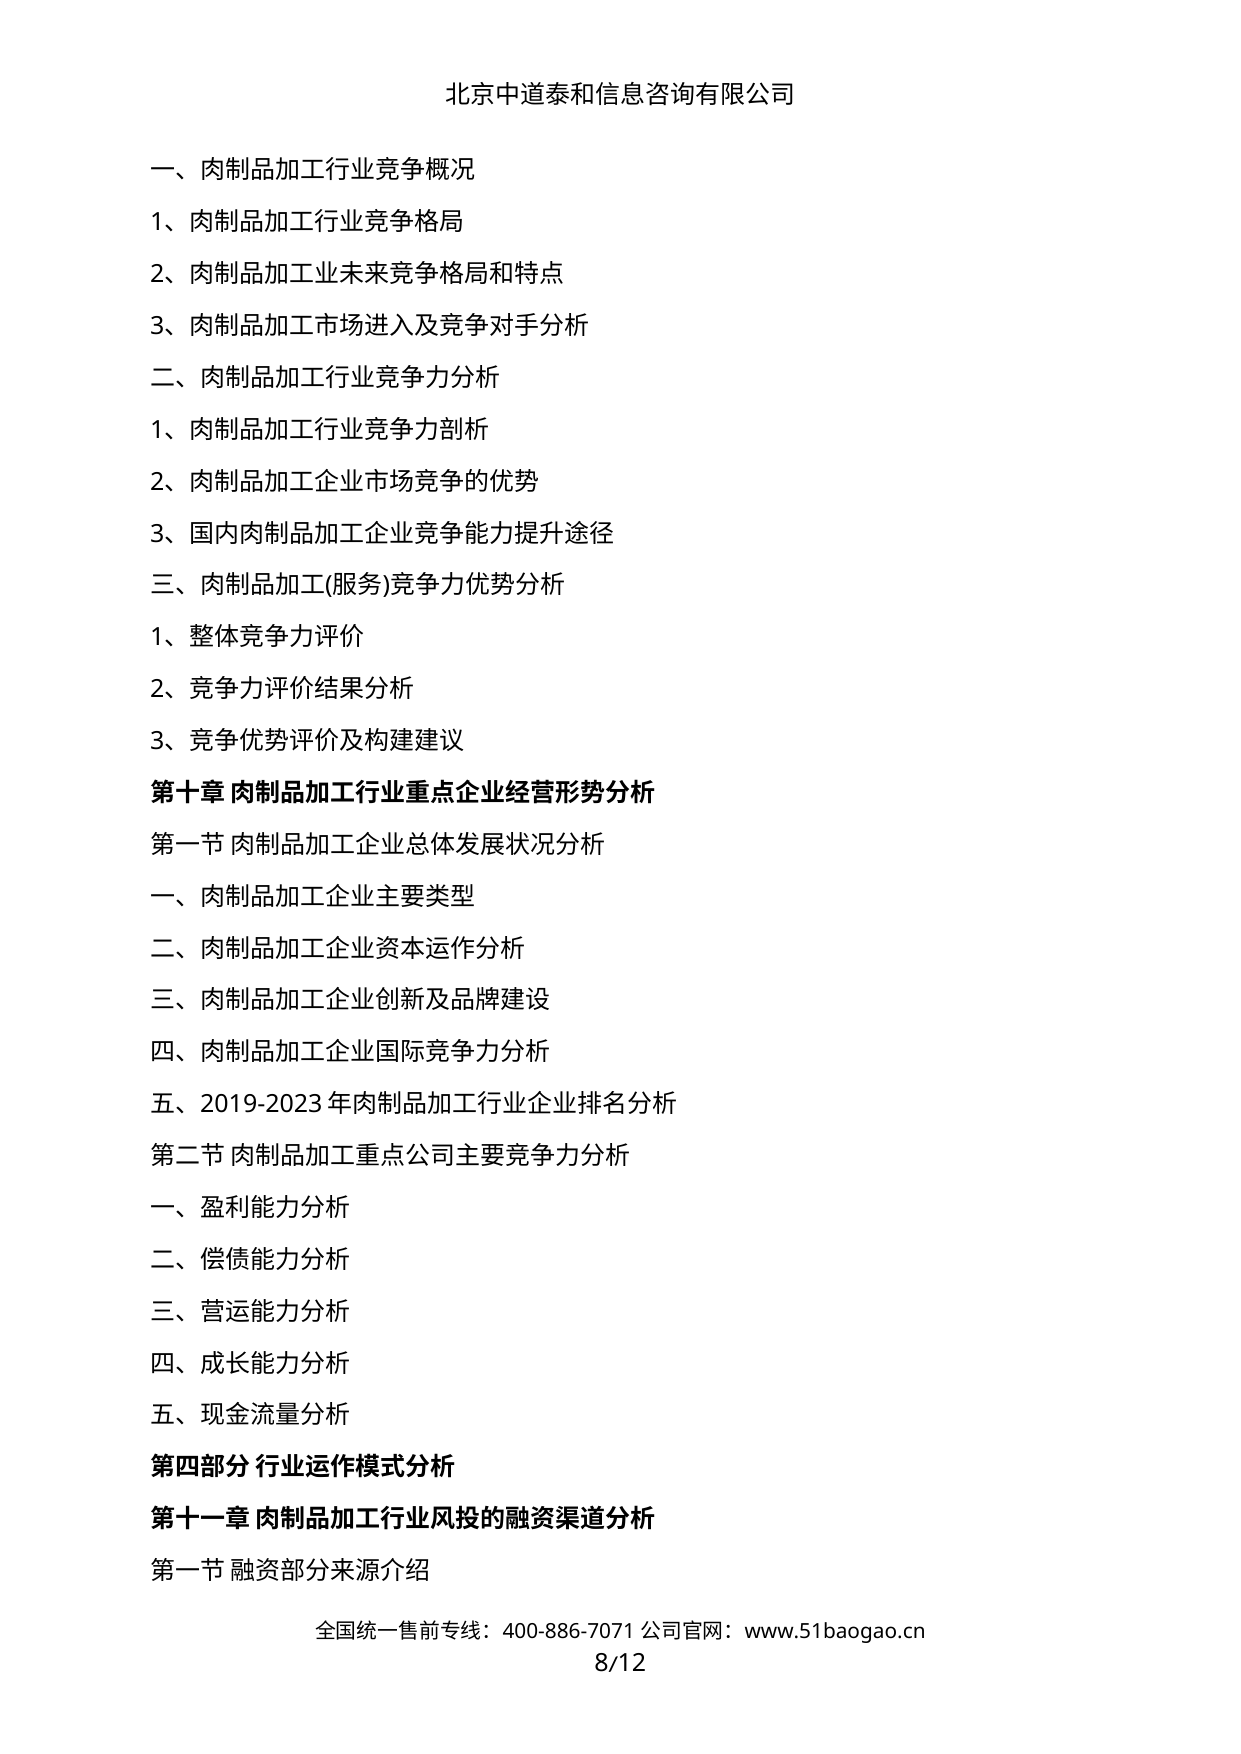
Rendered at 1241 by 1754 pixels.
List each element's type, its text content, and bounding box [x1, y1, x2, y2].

text 第一节 肉制品加工企业总体发展状况分析 [150, 824, 1090, 861]
text 四、肉制品加工企业国际竞争力分析 [150, 1032, 1090, 1068]
text 一、盈利能力分析 [150, 1187, 1090, 1224]
text 三、肉制品加工企业创新及品牌建设 [150, 980, 1090, 1016]
text 2、竞争力评价结果分析 [150, 669, 1090, 705]
text 第十章 肉制品加工行业重点企业经营形势分析 [150, 772, 1090, 809]
text 第四部分 行业运作模式分析 [150, 1447, 1090, 1483]
text 一、肉制品加工企业主要类型 [150, 876, 1090, 912]
text 1、肉制品加工行业竞争格局 [150, 202, 1090, 238]
text 1、整体竞争力评价 [150, 617, 1090, 653]
text 五、2019-2023年肉制品加工行业企业排名分析 [150, 1084, 1090, 1120]
text 3、国内肉制品加工企业竞争能力提升途径 [150, 513, 1090, 549]
text 第十一章 肉制品加工行业风投的融资渠道分析 [150, 1499, 1090, 1535]
text 二、偿债能力分析 [150, 1239, 1090, 1276]
text 三、营运能力分析 [150, 1291, 1090, 1327]
text 第二节 肉制品加工重点公司主要竞争力分析 [150, 1136, 1090, 1172]
text 1、肉制品加工行业竞争力剖析 [150, 409, 1090, 446]
text 三、肉制品加工(服务)竞争力优势分析 [150, 565, 1090, 601]
text 四、成长能力分析 [150, 1343, 1090, 1379]
text 2、肉制品加工业未来竞争格局和特点 [150, 254, 1090, 290]
text 2、肉制品加工企业市场竞争的优势 [150, 461, 1090, 497]
text 第一节 融资部分来源介绍 [150, 1551, 1090, 1587]
text 二、肉制品加工行业竞争力分析 [150, 357, 1090, 394]
text 3、竞争优势评价及构建建议 [150, 721, 1090, 757]
text 五、现金流量分析 [150, 1395, 1090, 1431]
text 二、肉制品加工企业资本运作分析 [150, 928, 1090, 964]
text 一、肉制品加工行业竞争概况 [150, 150, 1090, 186]
text 3、肉制品加工市场进入及竞争对手分析 [150, 306, 1090, 342]
